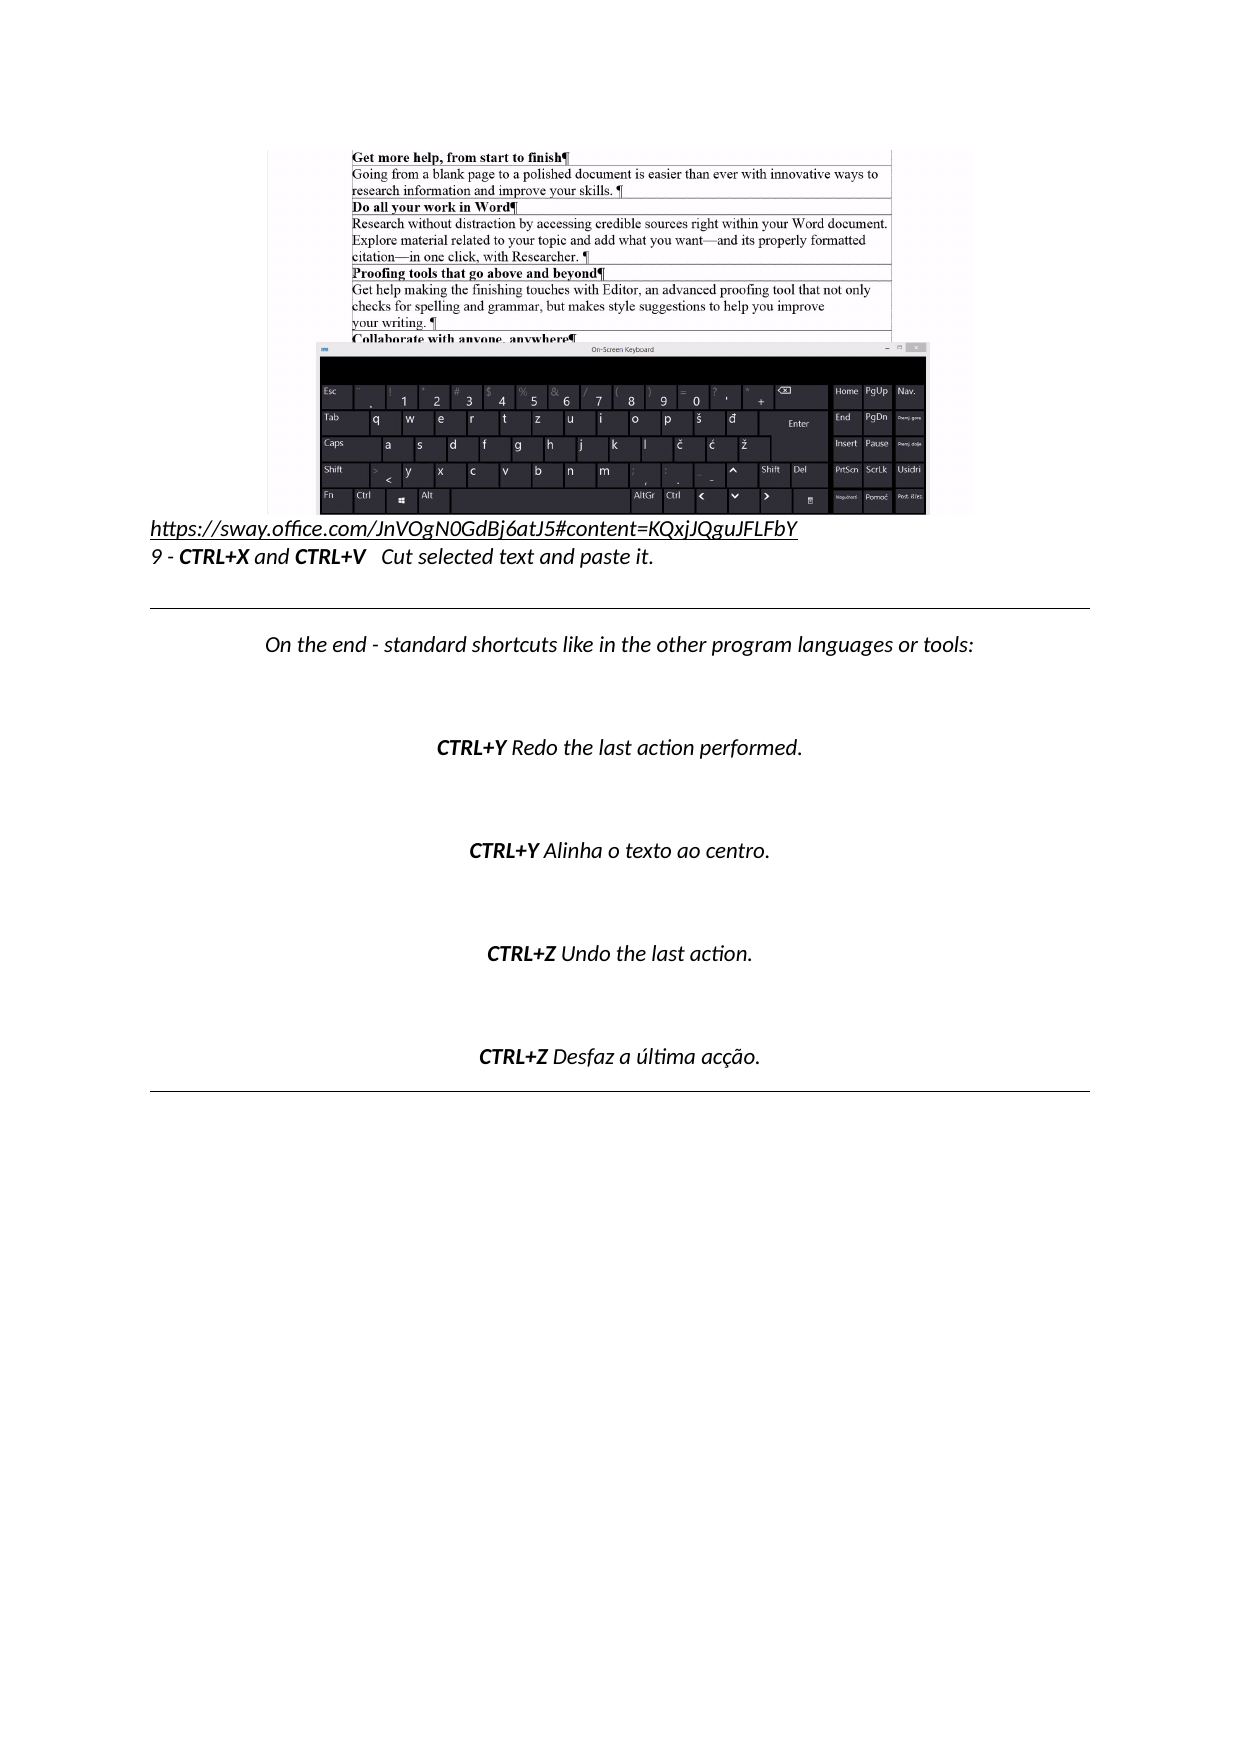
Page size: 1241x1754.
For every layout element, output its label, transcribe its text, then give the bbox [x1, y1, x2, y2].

text CTRL+Y Redo the last action performed. [150, 711, 1090, 761]
text https://sway.office.com/JnVOgN0GdBj6atJ5#content=KQxjJQguJFLFbY [150, 514, 1090, 542]
text CTRL+Y Alinha o texto ao centro. [150, 814, 1090, 864]
text CTRL+Z Desfaz a última acção. [150, 1020, 1090, 1091]
text On the end - standard shortcuts like in the other program languages or tools: [150, 609, 1090, 658]
text CTRL+Z Undo the last action. [150, 917, 1090, 967]
